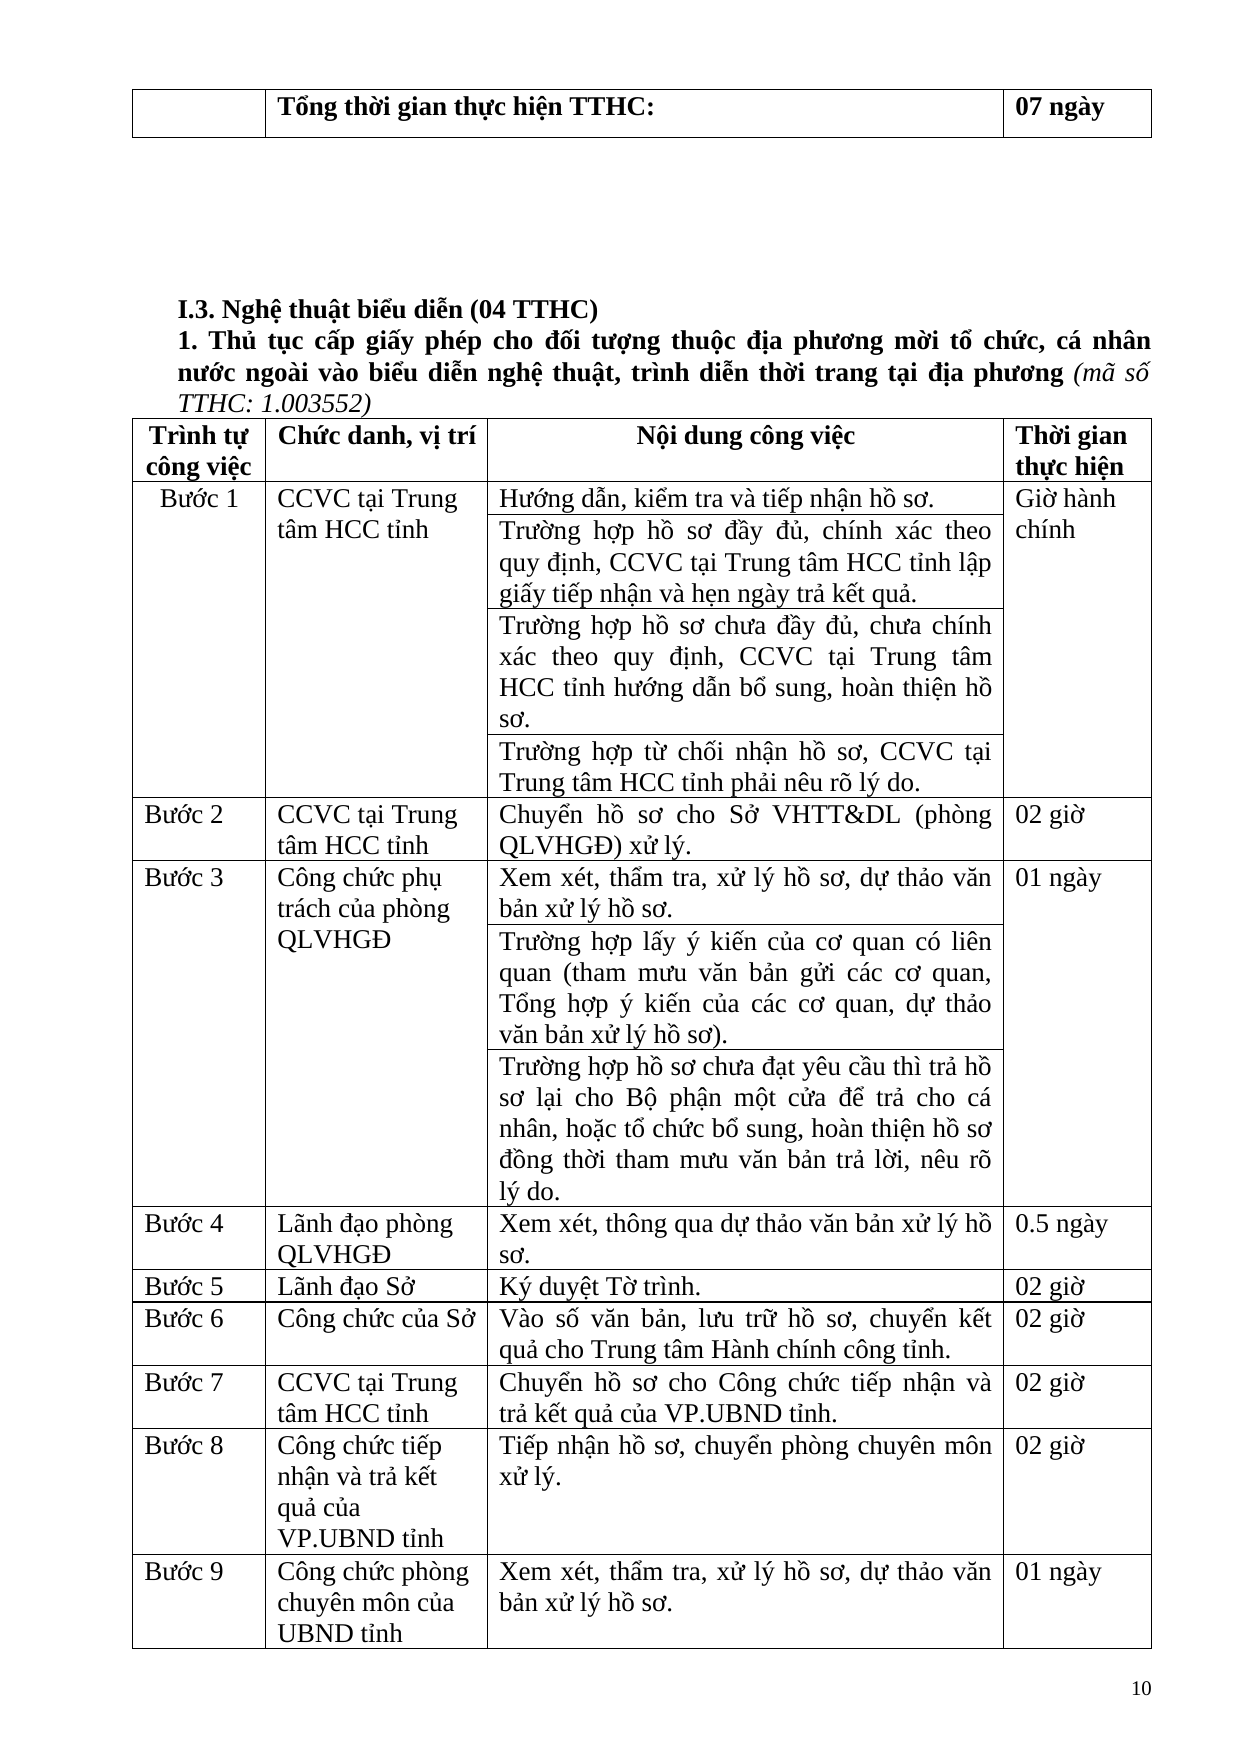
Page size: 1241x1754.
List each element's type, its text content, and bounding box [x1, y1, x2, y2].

table_cell Trường hợp hồ sơ đầy đủ, chính xác theo quy định, CCVC tại Trung tâm HCC tỉnh lập giấy tiếp nhận và hẹn ngày trả kết quả. [488, 515, 1003, 608]
table_cell 07 ngày [1004, 90, 1151, 137]
table_header Nội dung công việc [488, 419, 1003, 481]
table_cell CCVC tại Trung tâm HCC tỉnh [266, 482, 487, 797]
table_cell Công chức của Sở [266, 1303, 487, 1365]
table_cell Lãnh đạo Sở [266, 1270, 487, 1301]
table_cell 02 giờ [1004, 1366, 1151, 1428]
text I.3. Nghệ thuật biểu diễn (04 TTHC) [177, 293, 1152, 324]
table_cell Bước 9 [133, 1555, 265, 1648]
table_cell Lãnh đạo phòng QLVHGĐ [266, 1207, 487, 1269]
table_header Thời gian thực hiện [1004, 419, 1151, 481]
table_cell Chuyển hồ sơ cho Công chức tiếp nhận và trả kết quả của VP.UBND tỉnh. [488, 1366, 1003, 1428]
table_cell Hướng dẫn, kiểm tra và tiếp nhận hồ sơ. [488, 482, 1003, 513]
table_cell Công chức phòng chuyên môn của UBND tỉnh [266, 1555, 487, 1648]
table_cell 0.5 ngày [1004, 1207, 1151, 1269]
table_cell Giờ hành chính [1004, 482, 1151, 797]
table_cell 01 ngày [1004, 861, 1151, 1206]
table_cell Trường hợp hồ sơ chưa đạt yêu cầu thì trả hồ sơ lại cho Bộ phận một cửa để trả cho cá nhân, hoặc tổ chức bổ sung, hoàn thiện hồ sơ đồng thời tham mưu văn bản trả lời, nêu rõ lý do. [488, 1050, 1003, 1206]
table_cell Trường hợp từ chối nhận hồ sơ, CCVC tại Trung tâm HCC tỉnh phải nêu rõ lý do. [488, 735, 1003, 797]
table_cell Bước 3 [133, 861, 265, 1206]
table_cell Tổng thời gian thực hiện TTHC: [266, 90, 1003, 137]
table_cell CCVC tại Trung tâm HCC tỉnh [266, 798, 487, 860]
table_header Trình tự công việc [133, 419, 265, 481]
table_cell Bước 1 [133, 482, 265, 797]
table_cell Xem xét, thẩm tra, xử lý hồ sơ, dự thảo văn bản xử lý hồ sơ. [488, 1555, 1003, 1648]
table_header Chức danh, vị trí [266, 419, 487, 481]
table_cell 02 giờ [1004, 1303, 1151, 1365]
table_cell Ký duyệt Tờ trình. [488, 1270, 1003, 1301]
table_cell Tiếp nhận hồ sơ, chuyển phòng chuyên môn xử lý. [488, 1429, 1003, 1554]
table_cell 02 giờ [1004, 1270, 1151, 1301]
table_cell Bước 8 [133, 1429, 265, 1554]
table_cell Bước 7 [133, 1366, 265, 1428]
table_cell 02 giờ [1004, 798, 1151, 860]
table_cell Công chức phụ trách của phòng QLVHGĐ [266, 861, 487, 1206]
table_cell Bước 6 [133, 1303, 265, 1365]
table_cell CCVC tại Trung tâm HCC tỉnh [266, 1366, 487, 1428]
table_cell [266, 1429, 487, 1554]
table_cell [133, 90, 265, 137]
table_cell Bước 5 [133, 1270, 265, 1301]
text 1. Thủ tục cấp giấy phép cho đối tượng thuộc địa phương mời tổ chức, cá nhân nước ngoài vào biểu diễn nghệ thuật, trình diễn thời trang tại địa phương (mã số TTHC: 1.003552) [177, 324, 1152, 418]
table_cell Trường hợp lấy ý kiến của cơ quan có liên quan (tham mưu văn bản gửi các cơ quan, Tổng hợp ý kiến của các cơ quan, dự thảo văn bản xử lý hồ sơ). [488, 925, 1003, 1049]
table_cell Bước 4 [133, 1207, 265, 1269]
table_cell Chuyển hồ sơ cho Sở VHTT&DL (phòng QLVHGĐ) xử lý. [488, 798, 1003, 860]
table_cell Xem xét, thẩm tra, xử lý hồ sơ, dự thảo văn bản xử lý hồ sơ. [488, 861, 1003, 923]
table_cell 01 ngày [1004, 1555, 1151, 1648]
table_cell Bước 2 [133, 798, 265, 860]
table_cell Vào số văn bản, lưu trữ hồ sơ, chuyển kết quả cho Trung tâm Hành chính công tỉnh. [488, 1303, 1003, 1365]
table_cell 02 giờ [1004, 1429, 1151, 1554]
table_cell Trường hợp hồ sơ chưa đầy đủ, chưa chính xác theo quy định, CCVC tại Trung tâm HCC tỉnh hướng dẫn bổ sung, hoàn thiện hồ sơ. [488, 609, 1003, 733]
table_cell Xem xét, thông qua dự thảo văn bản xử lý hồ sơ. [488, 1207, 1003, 1269]
